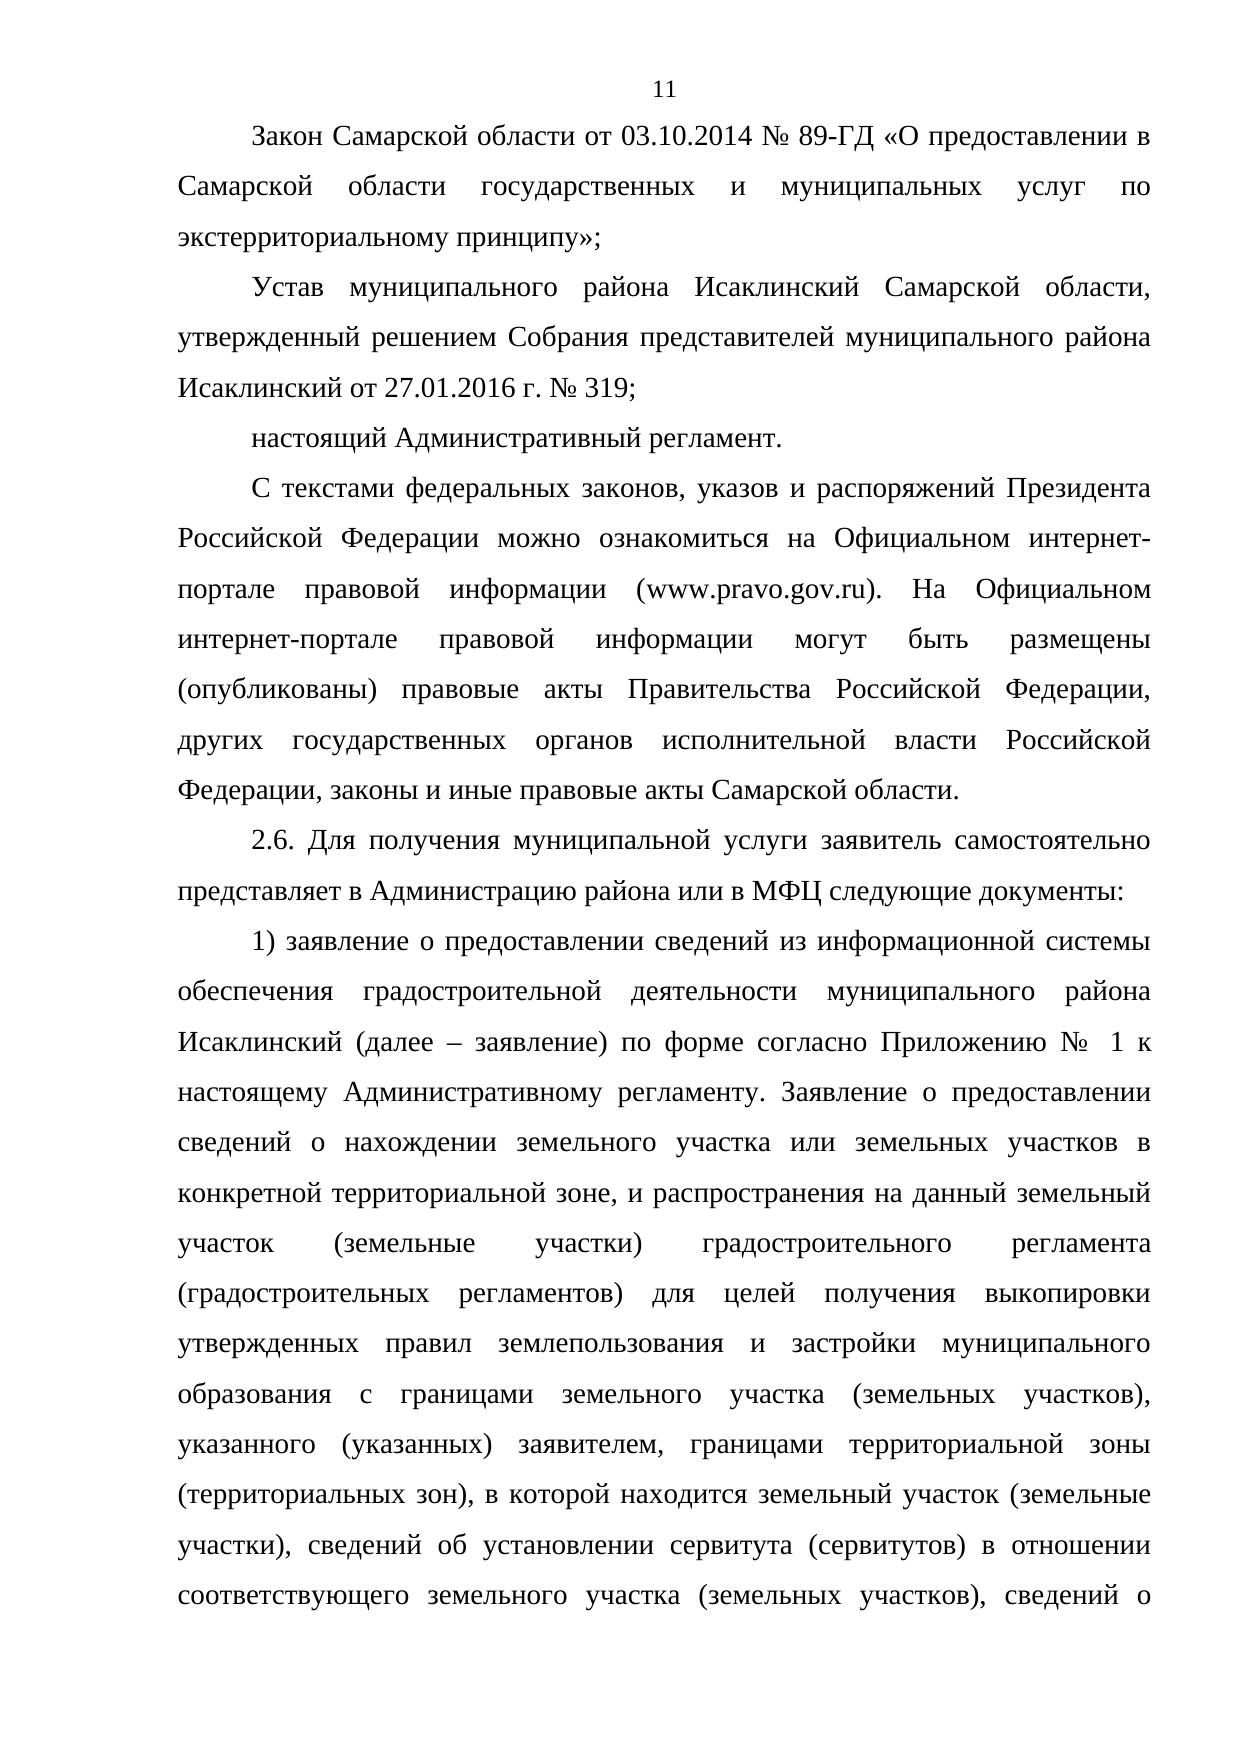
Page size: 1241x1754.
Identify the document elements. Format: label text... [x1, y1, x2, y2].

text 2.6. Для получения муниципальной услуги заявитель самостоятельно представляет в Администрацию района или в МФЦ следующие документы: [177, 822, 1152, 906]
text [177, 923, 1152, 1611]
text Закон Самарской области от 03.10.2014 № 89-ГД «О предоставлении в Самарской области государственных и муниципальных услуг по экстерриториальному принципу»; [177, 118, 1152, 252]
text С текстами федеральных законов, указов и распоряжений Президента Российской Федерации можно ознакомиться на Официальном интернет-портале правовой информации (www.pravo.gov.ru). На Официальном интернет-портале правовой информации могут быть размещены (опубликованы) правовые акты Правительства Российской Федерации, других государственных органов исполнительной власти Российской Федерации, законы и иные правовые акты Самарской области. [177, 470, 1152, 806]
text Устав муниципального района Исаклинский Самарской области, утвержденный решением Собрания представителей муниципального района Исаклинский от 27.01.2016 г. № 319; [177, 269, 1152, 403]
text настоящий Административный регламент. [177, 420, 1152, 453]
